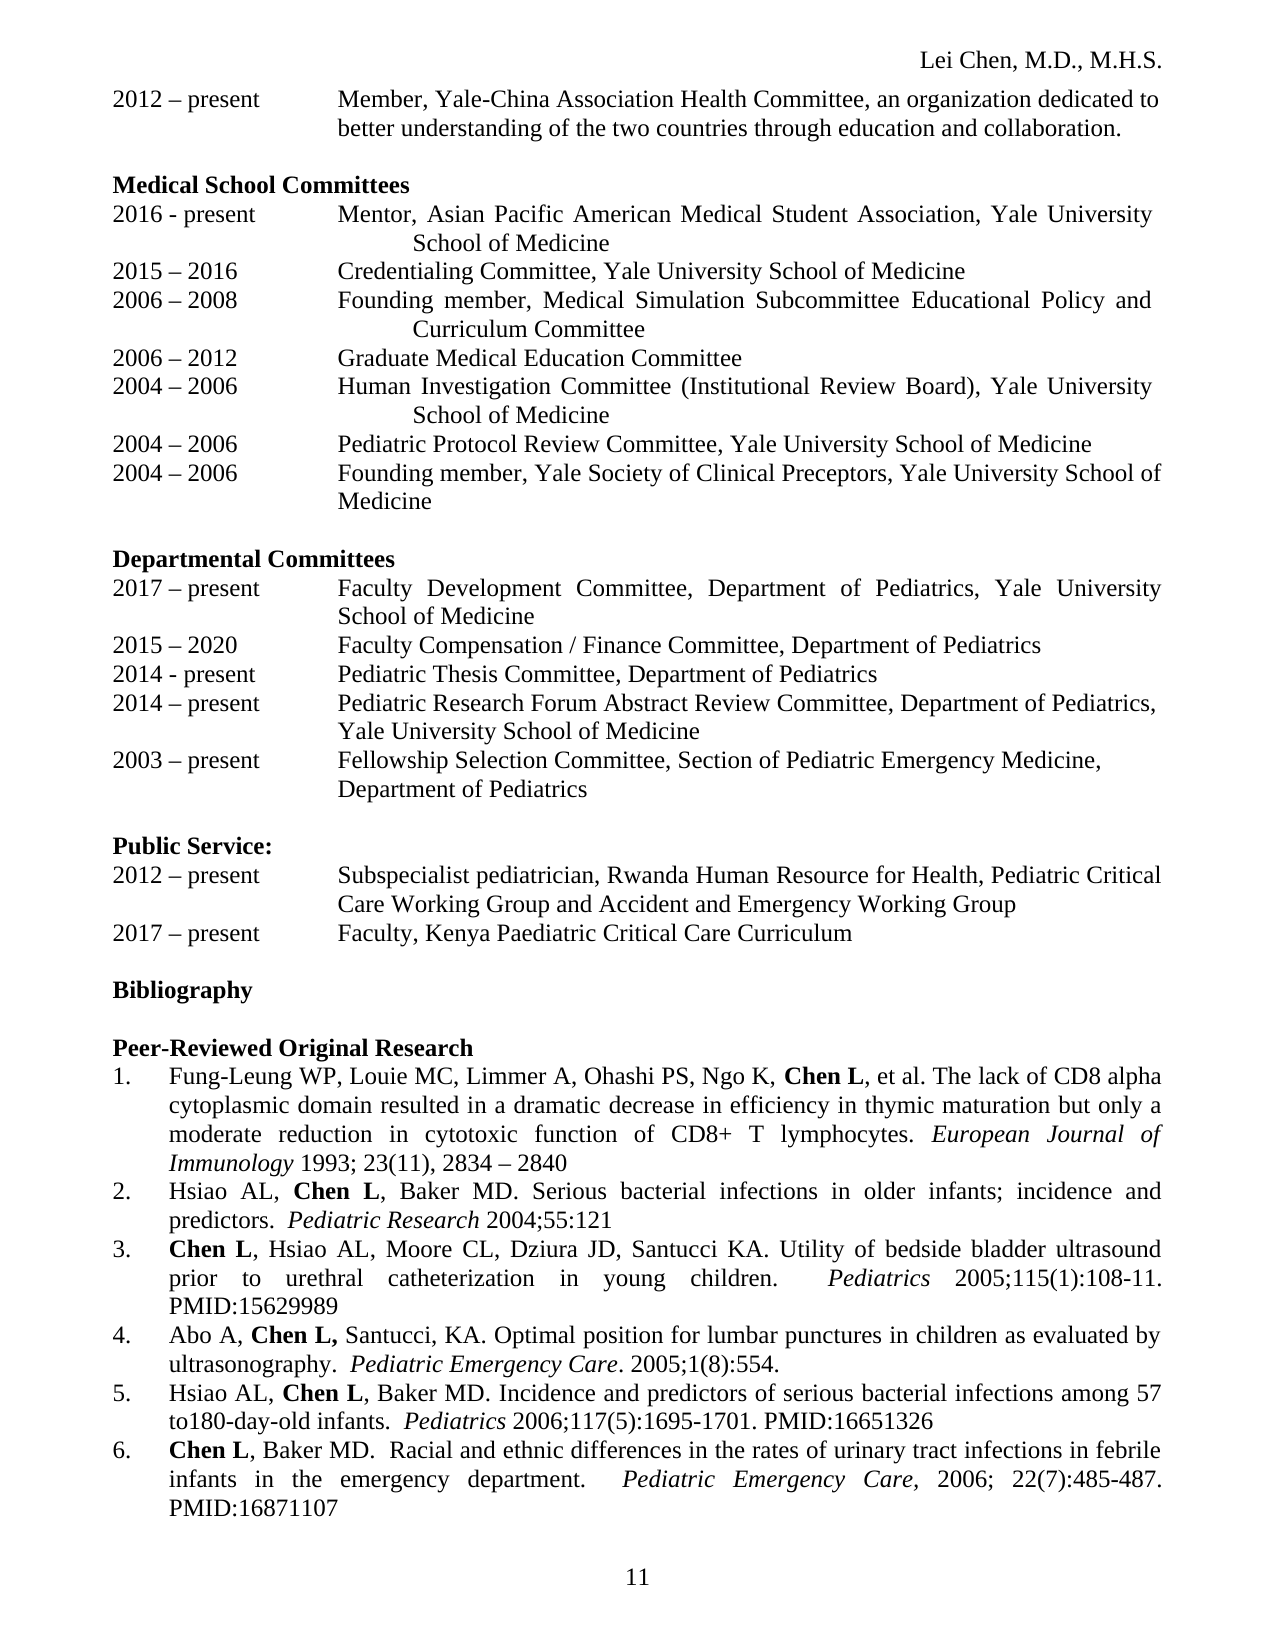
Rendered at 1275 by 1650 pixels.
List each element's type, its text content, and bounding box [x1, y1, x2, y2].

text Departmental Committees [112, 544, 1162, 573]
text 2017 – present Faculty Development Committee, Department of Pediatrics, Yale University School of Medicine [112, 573, 1162, 630]
list Chen L, Hsiao AL, Moore CL, Dziura JD, Santucci KA. Utility of bedside bladder ultrasound prior to urethral catheterization in young children. Pediatrics 2005;115(1):108-11. PMID:15629989 [112, 1234, 1162, 1320]
text Department of Pediatrics [112, 774, 1162, 803]
text Medical School Committees [112, 170, 1162, 199]
list Chen L, Baker MD. Racial and ethnic differences in the rates of urinary tract infections in febrile infants in the emergency department. Pediatric Emergency Care, 2006; 22(7):485-487. PMID:16871107 [112, 1435, 1162, 1521]
text Peer-Reviewed Original Research [112, 1033, 1162, 1061]
text 2004 – 2006 Pediatric Protocol Review Committee, Yale University School of Medicine [112, 429, 1162, 458]
list Fung-Leung WP, Louie MC, Limmer A, Ohashi PS, Ngo K, Chen L, et al. The lack of CD8 alpha cytoplasmic domain resulted in a dramatic decrease in efficiency in thymic maturation but only a moderate reduction in cytotoxic function of CD8+ T lymphocytes. European Journal of Immunology 1993; 23(11), 2834 – 2840 [112, 1061, 1162, 1176]
text 2016 - present Mentor, Asian Pacific American Medical Student Association, Yale University School of Medicine [112, 199, 1162, 256]
text 2004 – 2006 Founding member, Yale Society of Clinical Preceptors, Yale University School of Medicine [112, 458, 1162, 515]
text 2004 – 2006 Human Investigation Committee (Institutional Review Board), Yale University School of Medicine [112, 371, 1162, 429]
text 2017 – present Faculty, Kenya Paediatric Critical Care Curriculum [112, 918, 1162, 946]
text 2012 – present Member, Yale-China Association Health Committee, an organization dedicated to better understanding of the two countries through education and collaboration. [112, 84, 1162, 141]
text 2015 – 2020 Faculty Compensation / Finance Committee, Department of Pediatrics [112, 630, 1162, 659]
text 2012 – present Subspecialist pediatrician, Rwanda Human Resource for Health, Pediatric Critical Care Working Group and Accident and Emergency Working Group [112, 860, 1162, 918]
text 2014 - present Pediatric Thesis Committee, Department of Pediatrics [112, 659, 1162, 688]
list Abo A, Chen L, Santucci, KA. Optimal position for lumbar punctures in children as evaluated by ultrasonography. Pediatric Emergency Care. 2005;1(8):554. [112, 1320, 1162, 1378]
list Hsiao AL, Chen L, Baker MD. Incidence and predictors of serious bacterial infections among 57 to180-day-old infants. Pediatrics 2006;117(5):1695-1701. PMID:16651326 [112, 1378, 1162, 1435]
text 2006 – 2012 Graduate Medical Education Committee [112, 343, 1162, 371]
text 2003 – present Fellowship Selection Committee, Section of Pediatric Emergency Medicine, [112, 745, 1162, 774]
text 2006 – 2008 Founding member, Medical Simulation Subcommittee Educational Policy and Curriculum Committee [112, 285, 1162, 343]
text 2014 – present Pediatric Research Forum Abstract Review Committee, Department of Pediatrics, [112, 688, 1162, 716]
text Bibliography [112, 975, 1162, 1004]
text Yale University School of Medicine [112, 716, 1162, 745]
list Hsiao AL, Chen L, Baker MD. Serious bacterial infections in older infants; incidence and predictors. Pediatric Research 2004;55:121 [112, 1176, 1162, 1234]
text 2015 – 2016 Credentialing Committee, Yale University School of Medicine [112, 256, 1162, 285]
text Public Service: [112, 831, 1162, 860]
